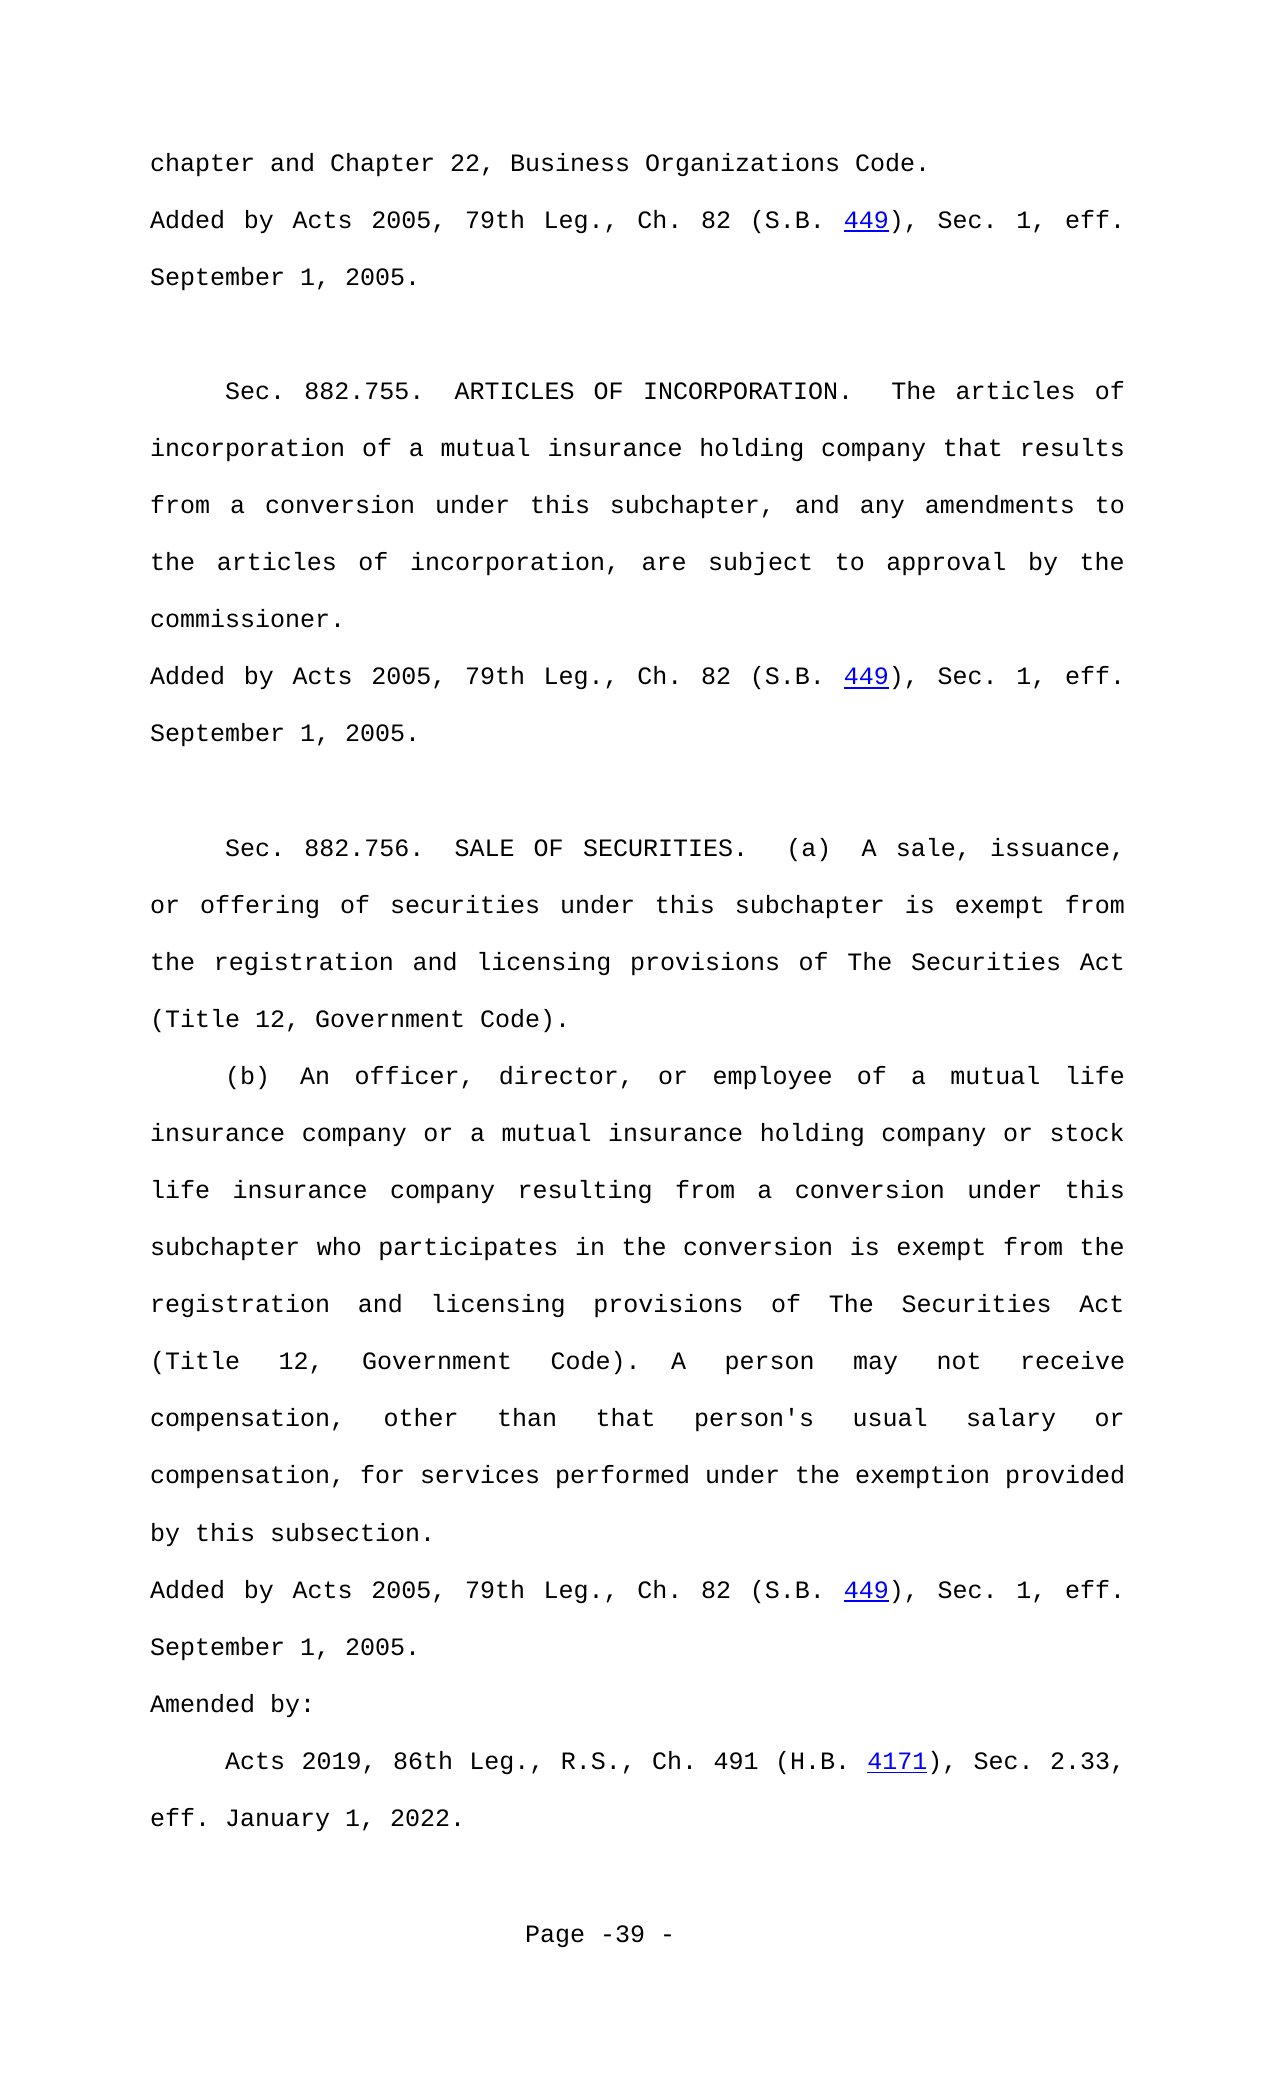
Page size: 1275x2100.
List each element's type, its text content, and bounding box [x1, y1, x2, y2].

text Sec. 882.756. SALE OF SECURITIES. (a) A sale, issuance, or offering of securities under this subchapter is exempt from the registration and licensing provisions of The Securities Act (Title 12, Government Code). [150, 835, 1125, 1035]
text Amended by: [150, 1691, 1125, 1720]
text Acts 2019, 86th Leg., R.S., Ch. 491 (H.B. 4171), Sec. 2.33, eff. January 1, 2022. [150, 1748, 1125, 1834]
text (b) An officer, director, or employee of a mutual life insurance company or a mutual insurance holding company or stock life insurance company resulting from a conversion under this subchapter who participates in the conversion is exempt from the registration and licensing provisions of The Securities Act (Title 12, Government Code). A person may not receive compensation, other than that person's usual salary or compensation, for services performed under the exemption provided by this subsection. [150, 1063, 1125, 1548]
text Added by Acts 2005, 79th Leg., Ch. 82 (S.B. 449), Sec. 1, eff. September 1, 2005. [150, 664, 1125, 749]
text Sec. 882.755. ARTICLES OF INCORPORATION. The articles of incorporation of a mutual insurance holding company that results from a conversion under this subchapter, and any amendments to the articles of incorporation, are subject to approval by the commissioner. [150, 378, 1125, 635]
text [150, 150, 1125, 178]
text Added by Acts 2005, 79th Leg., Ch. 82 (S.B. 449), Sec. 1, eff. September 1, 2005. [150, 1577, 1125, 1663]
text Added by Acts 2005, 79th Leg., Ch. 82 (S.B. 449), Sec. 1, eff. September 1, 2005. [150, 207, 1125, 293]
